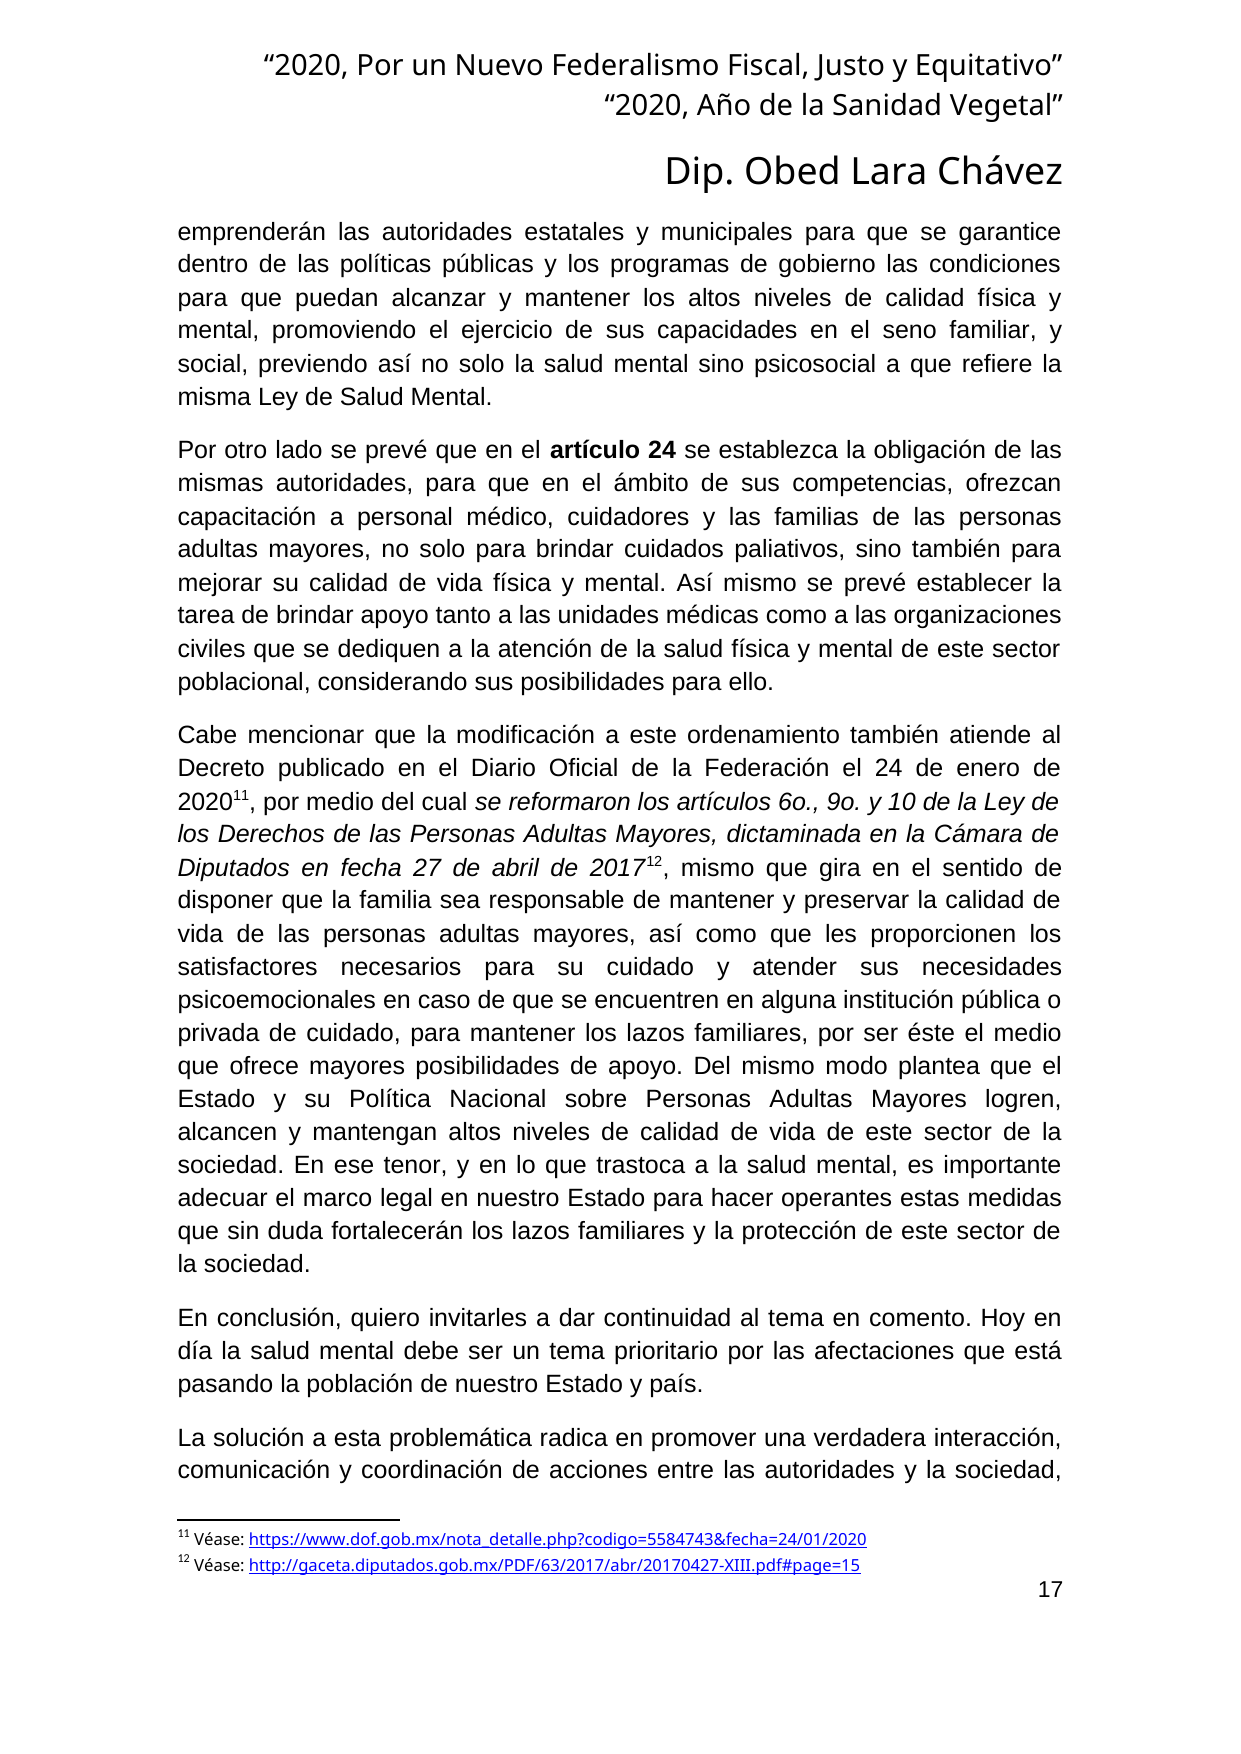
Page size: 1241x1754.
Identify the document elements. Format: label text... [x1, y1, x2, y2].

text Cabe mencionar que la modificación a este ordenamiento también atiende al Decreto publicado en el Diario Oficial de la Federación el 24 de enero de 2020, por medio del cual se reformaron los artículos 6o., 9o. y 10 de la Ley de los Derechos de las Personas Adultas Mayores, dictaminada en la Cámara de Diputados en fecha 27 de abril de 2017, mismo que gira en el sentido de disponer que la familia sea responsable de mantener y preservar la calidad de vida de las personas adultas mayores, así como que les proporcionen los satisfactores necesarios para su cuidado y atender sus necesidades psicoemocionales en caso de que se encuentren en alguna institución pública o privada de cuidado, para mantener los lazos familiares, por ser éste el medio que ofrece mayores posibilidades de apoyo. Del mismo modo plantea que el Estado y su Política Nacional sobre Personas Adultas Mayores logren, alcancen y mantengan altos niveles de calidad de vida de este sector de la sociedad. En ese tenor, y en lo que trastoca a la salud mental, es importante adecuar el marco legal en nuestro Estado para hacer operantes estas medidas que sin duda fortalecerán los lazos familiares y la protección de este sector de la sociedad. [177, 720, 1063, 1277]
text En conclusión, quiero invitarles a dar continuidad al tema en comento. Hoy en día la salud mental debe ser un tema prioritario por las afectaciones que está pasando la población de nuestro Estado y país. [177, 1303, 1063, 1397]
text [177, 216, 1063, 410]
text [177, 1422, 1063, 1484]
text Por otro lado se prevé que en el artículo 24 se establezca la obligación de las mismas autoridades, para que en el ámbito de sus competencias, ofrezcan capacitación a personal médico, cuidadores y las familias de las personas adultas mayores, no solo para brindar cuidados paliativos, sino también para mejorar su calidad de vida física y mental. Así mismo se prevé establecer la tarea de brindar apoyo tanto a las unidades médicas como a las organizaciones civiles que se dediquen a la atención de la salud física y mental de este sector poblacional, considerando sus posibilidades para ello. [177, 435, 1063, 695]
